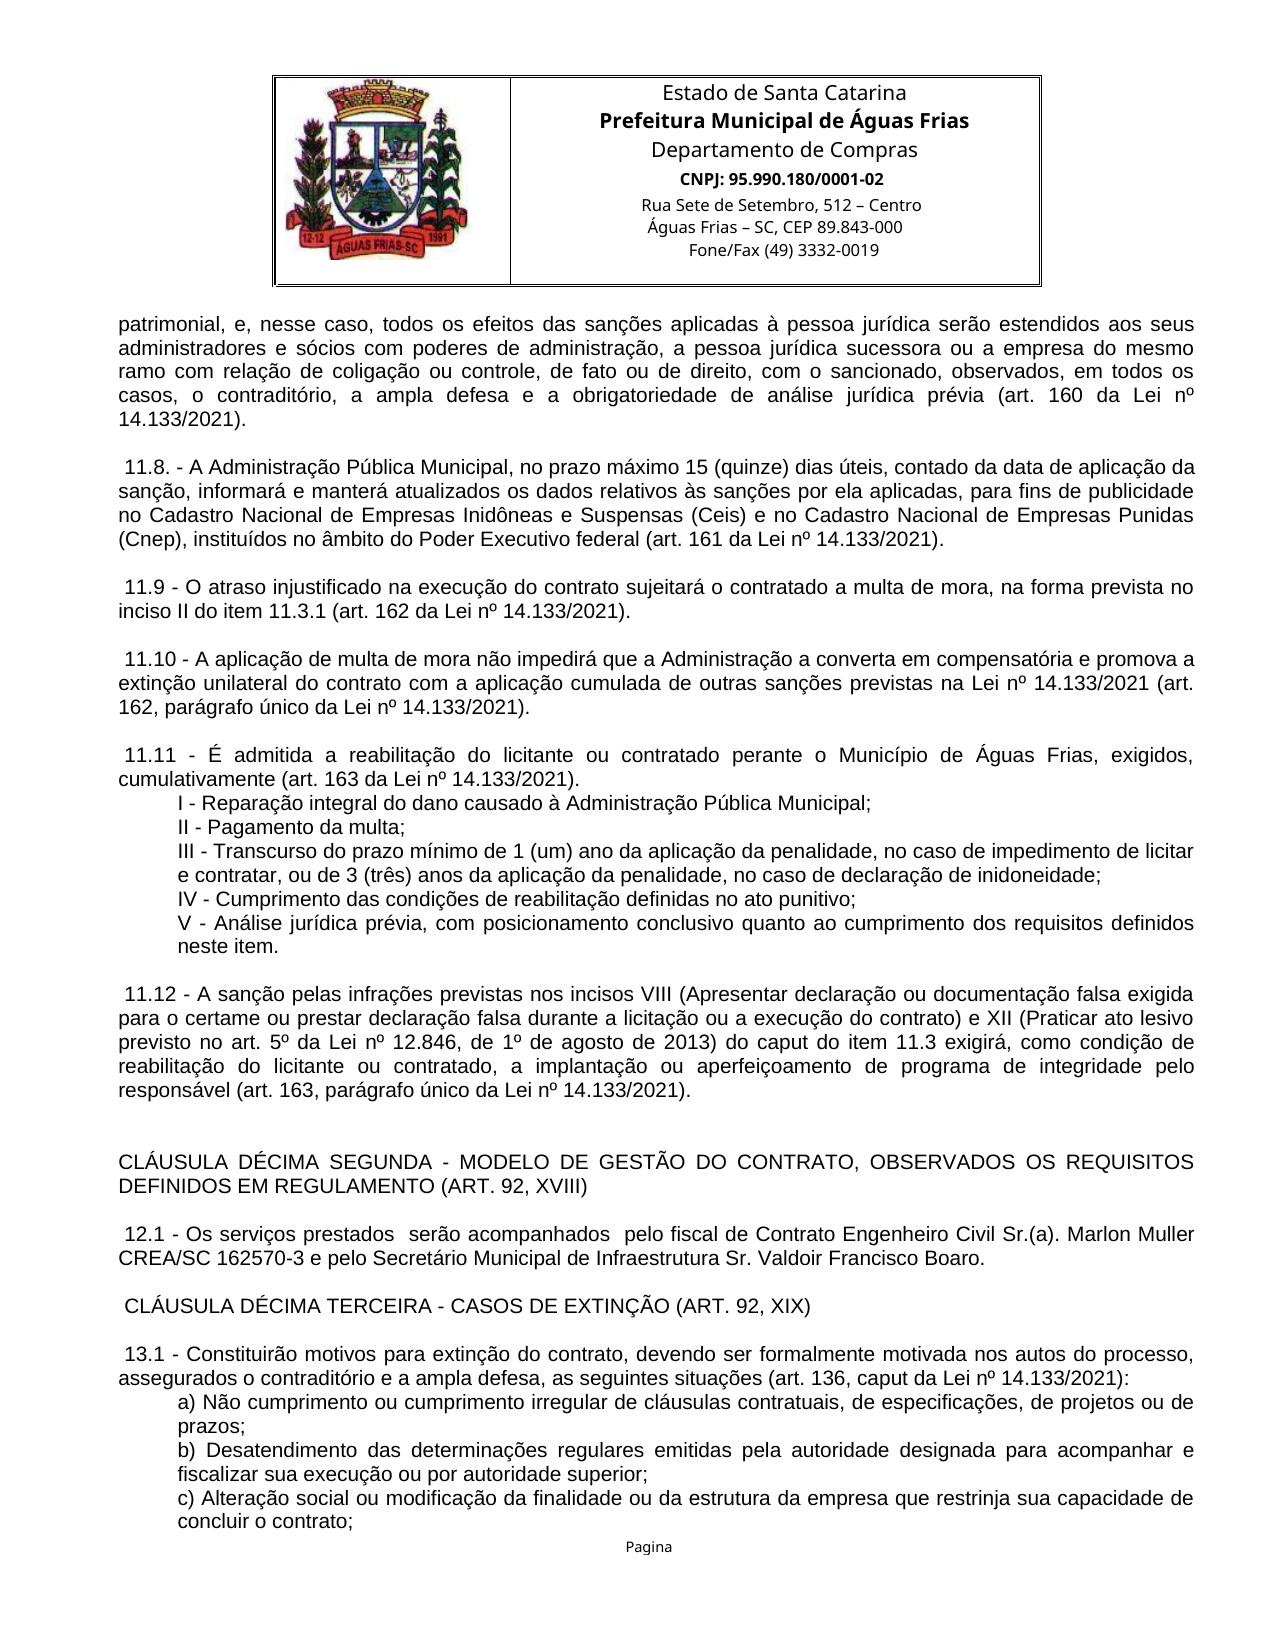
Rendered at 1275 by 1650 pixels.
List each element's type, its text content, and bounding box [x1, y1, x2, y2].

text III - Transcurso do prazo mínimo de 1 (um) ano da aplicação da penalidade, no caso de impedimento de licitar e contratar, ou de 3 (três) anos da aplicação da penalidade, no caso de declaração de inidoneidade; [177, 838, 1196, 886]
text 13.1 - Constituirão motivos para extinção do contrato, devendo ser formalmente motivada nos autos do processo, assegurados o contraditório e a ampla defesa, as seguintes situações (art. 136, caput da Lei nº 14.133/2021): [118, 1342, 1196, 1389]
text II - Pagamento da multa; [177, 814, 1196, 838]
text 11.11 - É admitida a reabilitação do licitante ou contratado perante o Município de Águas Frias, exigidos, cumulativamente (art. 163 da Lei nº 14.133/2021). [118, 743, 1196, 791]
text 11.8. - A Administração Pública Municipal, no prazo máximo 15 (quinze) dias úteis, contado da data de aplicação da sanção, informará e manterá atualizados os dados relativos às sanções por ela aplicadas, para fins de publicidade no Cadastro Nacional de Empresas Inidôneas e Suspensas (Ceis) e no Cadastro Nacional de Empresas Punidas (Cnep), instituídos no âmbito do Poder Executivo federal (art. 161 da Lei nº 14.133/2021). [118, 455, 1196, 551]
text I - Reparação integral do dano causado à Administração Pública Municipal; [177, 791, 1196, 814]
picture [285, 78, 471, 260]
text 11.12 - A sanção pelas infrações previstas nos incisos VIII (Apresentar declaração ou documentação falsa exigida para o certame ou prestar declaração falsa durante a licitação ou a execução do contrato) e XII (Praticar ato lesivo previsto no art. 5º da Lei nº 12.846, de 1º de agosto de 2013) do caput do item 11.3 exigirá, como condição de reabilitação do licitante ou contratado, a implantação ou aperfeiçoamento de programa de integridade pelo responsável (art. 163, parágrafo único da Lei nº 14.133/2021). [118, 982, 1196, 1102]
text a) Não cumprimento ou cumprimento irregular de cláusulas contratuais, de especificações, de projetos ou de prazos; [177, 1389, 1196, 1437]
text 11.10 - A aplicação de multa de mora não impedirá que a Administração a converta em compensatória e promova a extinção unilateral do contrato com a aplicação cumulada de outras sanções previstas na Lei nº 14.133/2021 (art. 162, parágrafo único da Lei nº 14.133/2021). [118, 647, 1196, 719]
text IV - Cumprimento das condições de reabilitação definidas no ato punitivo; [177, 886, 1196, 910]
text CLÁUSULA DÉCIMA SEGUNDA - MODELO DE GESTÃO DO CONTRATO, OBSERVADOS OS REQUISITOS DEFINIDOS EM REGULAMENTO (ART. 92, XVIII) [118, 1150, 1196, 1198]
text 12.1 - Os serviços prestados serão acompanhados pelo fiscal de Contrato Engenheiro Civil Sr.(a). Marlon Muller CREA/SC 162570-3 e pelo Secretário Municipal de Infraestrutura Sr. Valdoir Francisco Boaro. [118, 1222, 1196, 1270]
text 11.9 - O atraso injustificado na execução do contrato sujeitará o contratado a multa de mora, na forma prevista no inciso II do item 11.3.1 (art. 162 da Lei nº 14.133/2021). [118, 575, 1196, 623]
text V - Análise jurídica prévia, com posicionamento conclusivo quanto ao cumprimento dos requisitos definidos neste item. [177, 910, 1196, 958]
text c) Alteração social ou modificação da finalidade ou da estrutura da empresa que restrinja sua capacidade de concluir o contrato; [177, 1485, 1196, 1533]
text b) Desatendimento das determinações regulares emitidas pela autoridade designada para acompanhar e fiscalizar sua execução ou por autoridade superior; [177, 1437, 1196, 1485]
text CLÁUSULA DÉCIMA TERCEIRA - CASOS DE EXTINÇÃO (ART. 92, XIX) [118, 1294, 1196, 1318]
